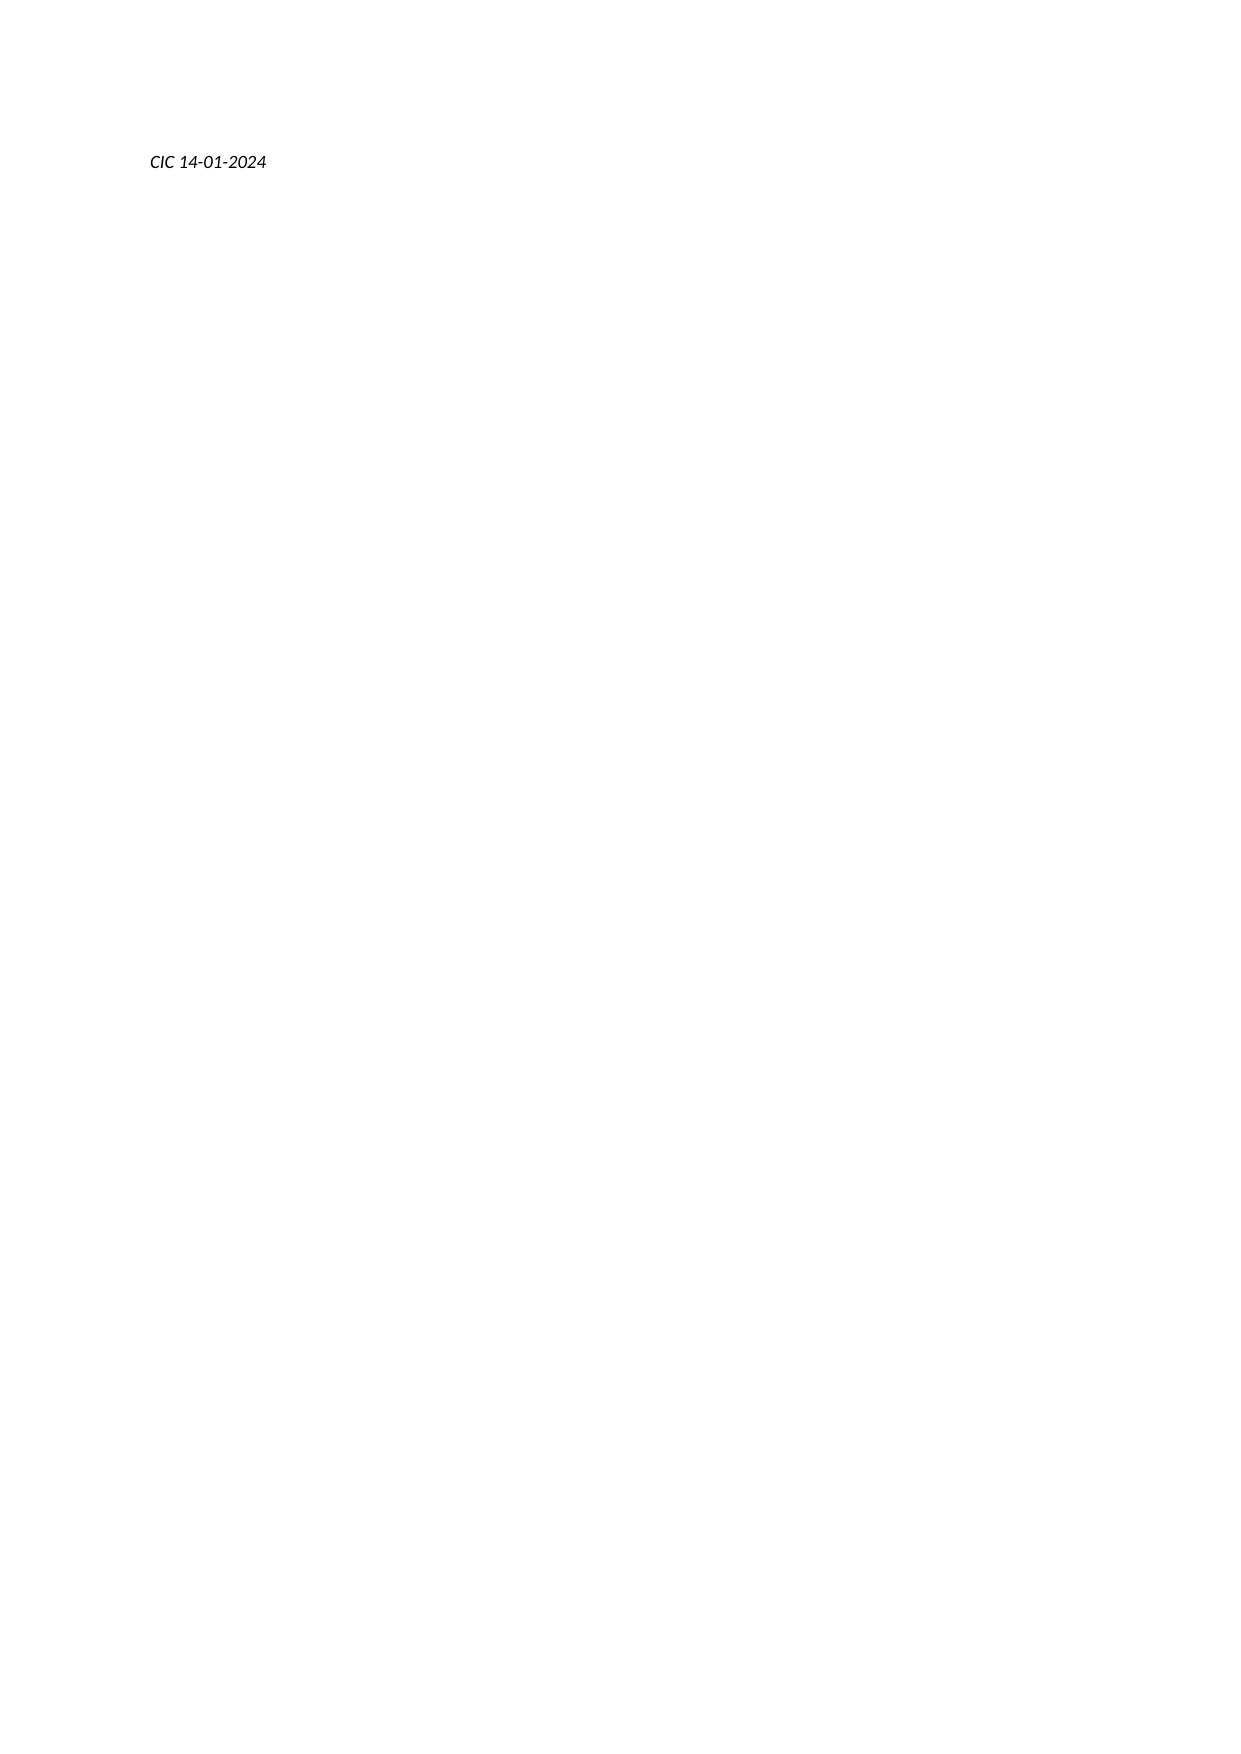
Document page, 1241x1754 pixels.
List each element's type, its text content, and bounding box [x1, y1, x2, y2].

text CIC 14-01-2024 [150, 150, 1090, 173]
